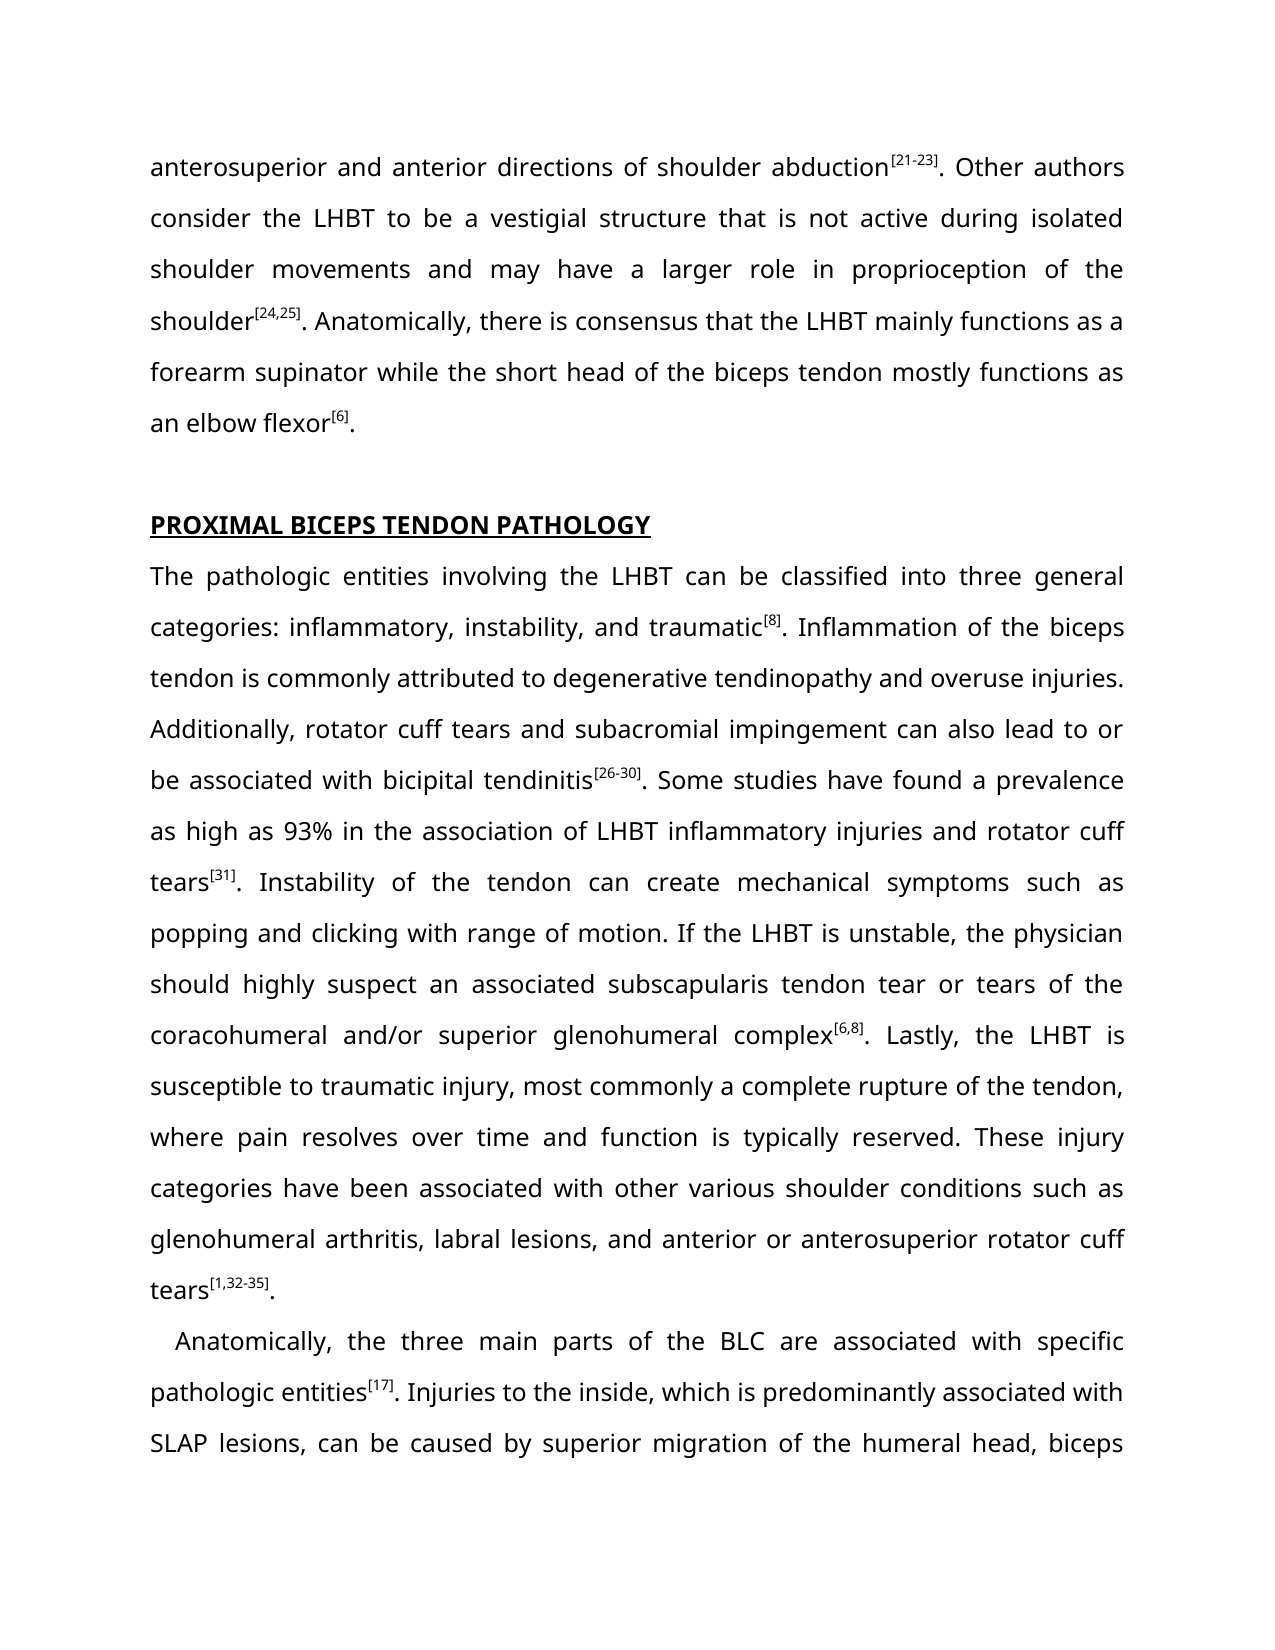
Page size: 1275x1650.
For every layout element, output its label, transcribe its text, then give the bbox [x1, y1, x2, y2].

text PROXIMAL BICEPS TENDON PATHOLOGY [150, 507, 1125, 541]
text The pathologic entities involving the LHBT can be classified into three general categories: inflammatory, instability, and traumatic[8]. Inflammation of the biceps tendon is commonly attributed to degenerative tendinopathy and overuse injuries. Additionally, rotator cuff tears and subacromial impingement can also lead to or be associated with bicipital tendinitis[26-30]. Some studies have found a prevalence as high as 93% in the association of LHBT inflammatory injuries and rotator cuff tears[31]. Instability of the tendon can create mechanical symptoms such as popping and clicking with range of motion. If the LHBT is unstable, the physician should highly suspect an associated subscapularis tendon tear or tears of the coracohumeral and/or superior glenohumeral complex[6,8]. Lastly, the LHBT is susceptible to traumatic injury, most commonly a complete rupture of the tendon, where pain resolves over time and function is typically reserved. These injury categories have been associated with other various shoulder conditions such as glenohumeral arthritis, labral lesions, and anterior or anterosuperior rotator cuff tears[1,32-35]. [150, 558, 1125, 1307]
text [150, 150, 1125, 439]
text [150, 1324, 1125, 1460]
